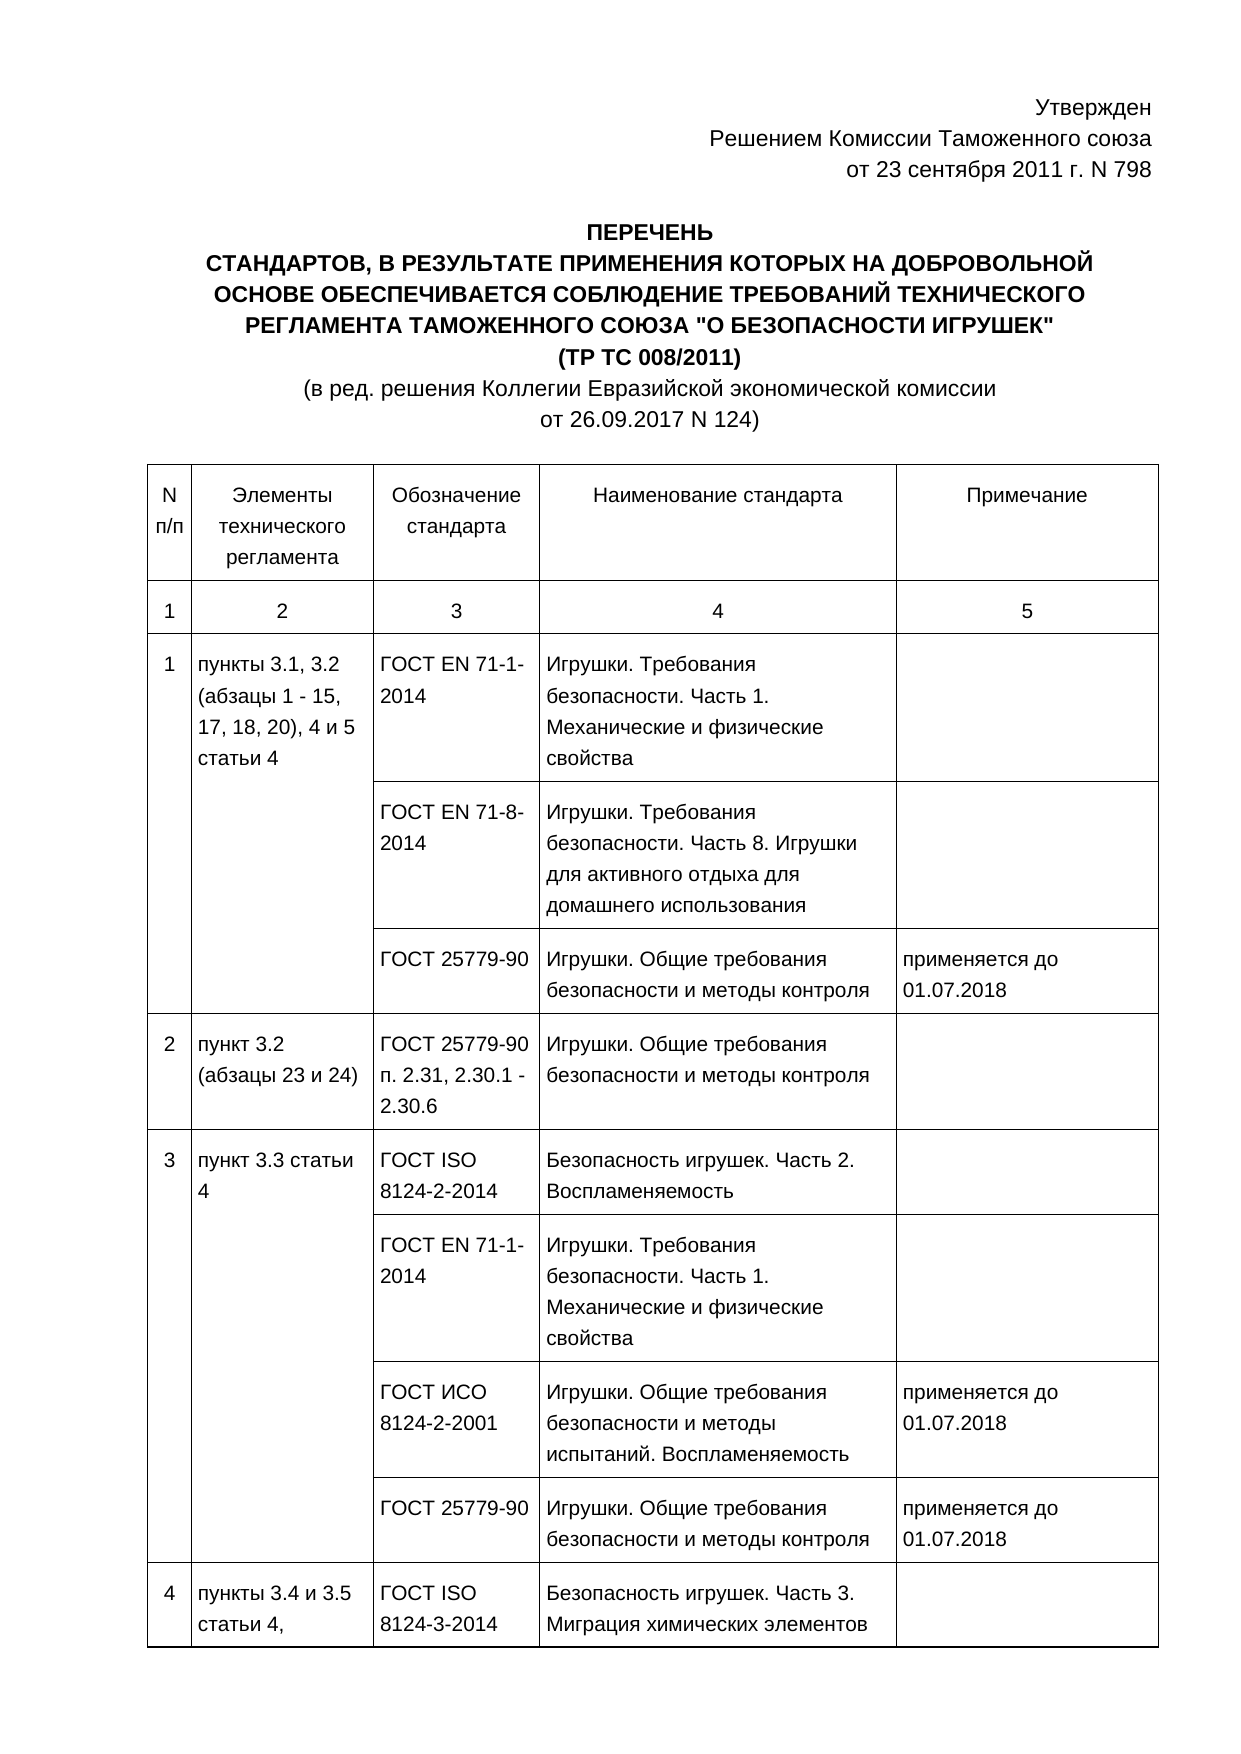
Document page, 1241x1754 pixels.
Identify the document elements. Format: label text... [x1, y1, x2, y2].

text Утвержден [148, 89, 1152, 120]
table_header Обозначение стандарта [374, 465, 539, 580]
table_cell 4 [540, 581, 896, 633]
table_cell 3 [148, 1130, 191, 1562]
table_header N п/п [148, 465, 191, 580]
table_cell ГОСТ EN 71-1-2014 [374, 634, 539, 781]
table_cell применяется до 01.07.2018 [897, 929, 1158, 1013]
title ПЕРЕЧЕНЬ [148, 214, 1152, 245]
table_cell Игрушки. Требования безопасности. Часть 1. Механические и физические свойства [540, 1215, 896, 1361]
table_cell ГОСТ 25779-90 [374, 1478, 539, 1562]
table_cell ГОСТ EN 71-8-2014 [374, 782, 539, 928]
text от 26.09.2017 N 124) [148, 401, 1152, 432]
table_header Элементы технического регламента [192, 465, 373, 580]
table_cell 2 [192, 581, 373, 633]
table_cell пункт 3.3 статьи 4 [192, 1130, 373, 1562]
table_cell Игрушки. Общие требования безопасности и методы контроля [540, 1014, 896, 1129]
table_cell 1 [148, 634, 191, 1013]
table_cell пункт 3.2 (абзацы 23 и 24) [192, 1014, 373, 1129]
table_header Примечание [897, 465, 1158, 580]
text (в ред. решения Коллегии Евразийской экономической комиссии [148, 370, 1152, 401]
table_cell Игрушки. Требования безопасности. Часть 8. Игрушки для активного отдыха для домашнего использования [540, 782, 896, 928]
table_cell Игрушки. Общие требования безопасности и методы контроля [540, 1478, 896, 1562]
table_cell [897, 1563, 1158, 1646]
table_cell 2 [148, 1014, 191, 1129]
table_cell ГОСТ 25779-90 [374, 929, 539, 1013]
table_cell ГОСТ ISO 8124-3-2014 [374, 1563, 539, 1646]
table_cell 3 [374, 581, 539, 633]
title СТАНДАРТОВ, В РЕЗУЛЬТАТЕ ПРИМЕНЕНИЯ КОТОРЫХ НА ДОБРОВОЛЬНОЙ [148, 245, 1152, 276]
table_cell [192, 1563, 373, 1646]
table_cell [897, 1130, 1158, 1213]
title ОСНОВЕ ОБЕСПЕЧИВАЕТСЯ СОБЛЮДЕНИЕ ТРЕБОВАНИЙ ТЕХНИЧЕСКОГО [148, 276, 1152, 307]
table_cell 4 [148, 1563, 191, 1646]
table_cell ГОСТ EN 71-1-2014 [374, 1215, 539, 1361]
table_cell ГОСТ 25779-90 п. 2.31, 2.30.1 - 2.30.6 [374, 1014, 539, 1129]
text Решением Комиссии Таможенного союза [148, 120, 1152, 151]
table_cell [897, 1014, 1158, 1129]
table_cell Игрушки. Общие требования безопасности и методы испытаний. Воспламеняемость [540, 1362, 896, 1477]
table_cell Игрушки. Общие требования безопасности и методы контроля [540, 929, 896, 1013]
table_cell [897, 1215, 1158, 1361]
table_cell применяется до 01.07.2018 [897, 1362, 1158, 1477]
table_cell пункты 3.1, 3.2 (абзацы 1 - 15, 17, 18, 20), 4 и 5 статьи 4 [192, 634, 373, 1013]
table_cell Безопасность игрушек. Часть 3. Миграция химических элементов [540, 1563, 896, 1646]
table_cell ГОСТ ИСО 8124-2-2001 [374, 1362, 539, 1477]
table_cell 5 [897, 581, 1158, 633]
title (ТР ТС 008/2011) [148, 339, 1152, 370]
table_cell 1 [148, 581, 191, 633]
table_cell [897, 634, 1158, 781]
table_cell применяется до 01.07.2018 [897, 1478, 1158, 1562]
table_cell Безопасность игрушек. Часть 2. Воспламеняемость [540, 1130, 896, 1213]
table_cell ГОСТ ISO 8124-2-2014 [374, 1130, 539, 1213]
table_cell Игрушки. Требования безопасности. Часть 1. Механические и физические свойства [540, 634, 896, 781]
title РЕГЛАМЕНТА ТАМОЖЕННОГО СОЮЗА "О БЕЗОПАСНОСТИ ИГРУШЕК" [148, 307, 1152, 339]
table_header Наименование стандарта [540, 465, 896, 580]
text от 23 сентября 2011 г. N 798 [148, 151, 1152, 182]
table_cell [897, 782, 1158, 928]
